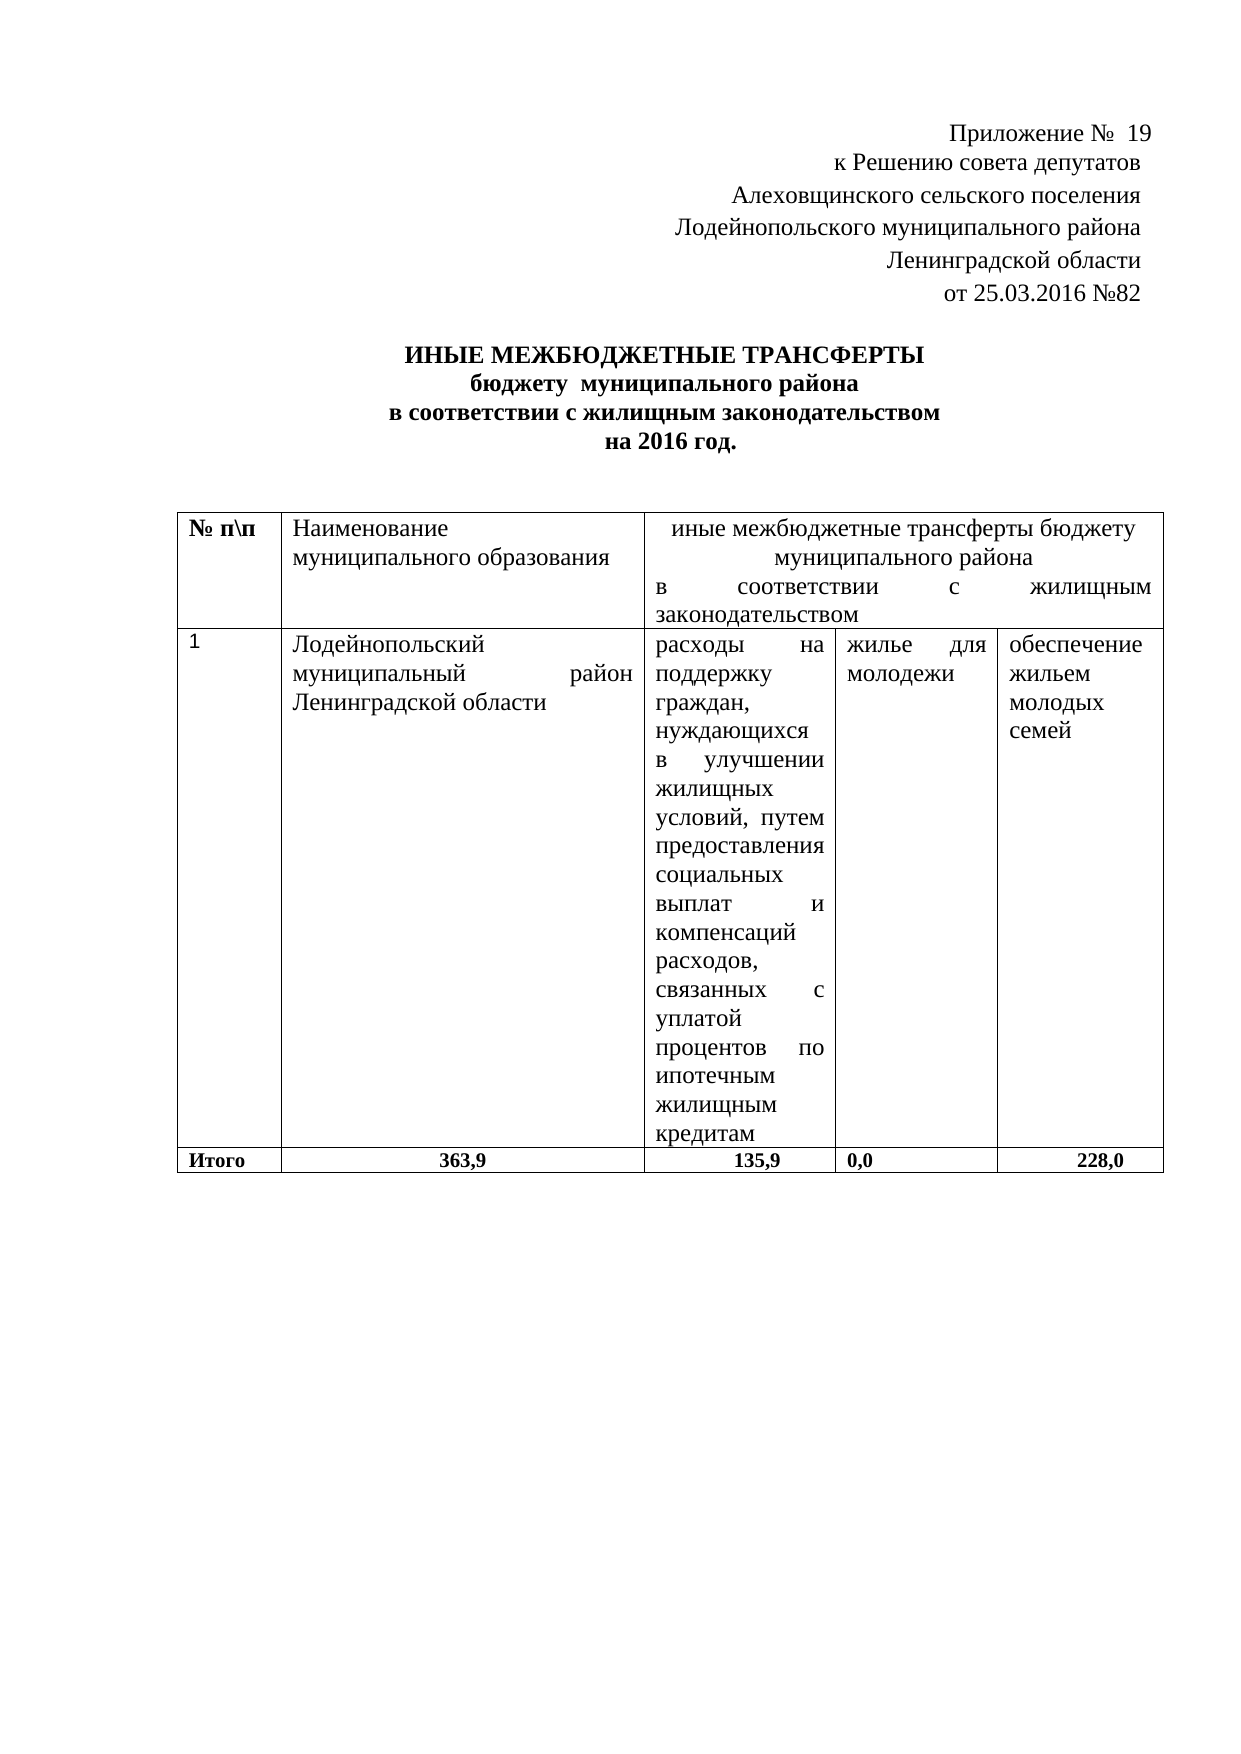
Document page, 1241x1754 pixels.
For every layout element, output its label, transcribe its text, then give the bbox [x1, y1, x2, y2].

text бюджету муниципального района [177, 368, 1152, 397]
text в соответствии с жилищным законодательством [177, 397, 1152, 426]
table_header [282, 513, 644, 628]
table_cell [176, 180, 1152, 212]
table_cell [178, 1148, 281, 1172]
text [177, 118, 1152, 147]
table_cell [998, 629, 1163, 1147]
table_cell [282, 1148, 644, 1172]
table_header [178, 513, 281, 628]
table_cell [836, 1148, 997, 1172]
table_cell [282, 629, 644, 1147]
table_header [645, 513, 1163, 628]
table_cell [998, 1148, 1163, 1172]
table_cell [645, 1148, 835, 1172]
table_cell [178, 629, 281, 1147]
text ИНЫЕ МЕЖБЮДЖЕТНЫЕ ТРАНСФЕРТЫ [177, 340, 1152, 368]
text на 2016 год. [177, 426, 1152, 455]
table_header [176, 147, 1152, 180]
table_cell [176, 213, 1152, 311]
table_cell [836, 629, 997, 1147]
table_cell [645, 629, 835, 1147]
